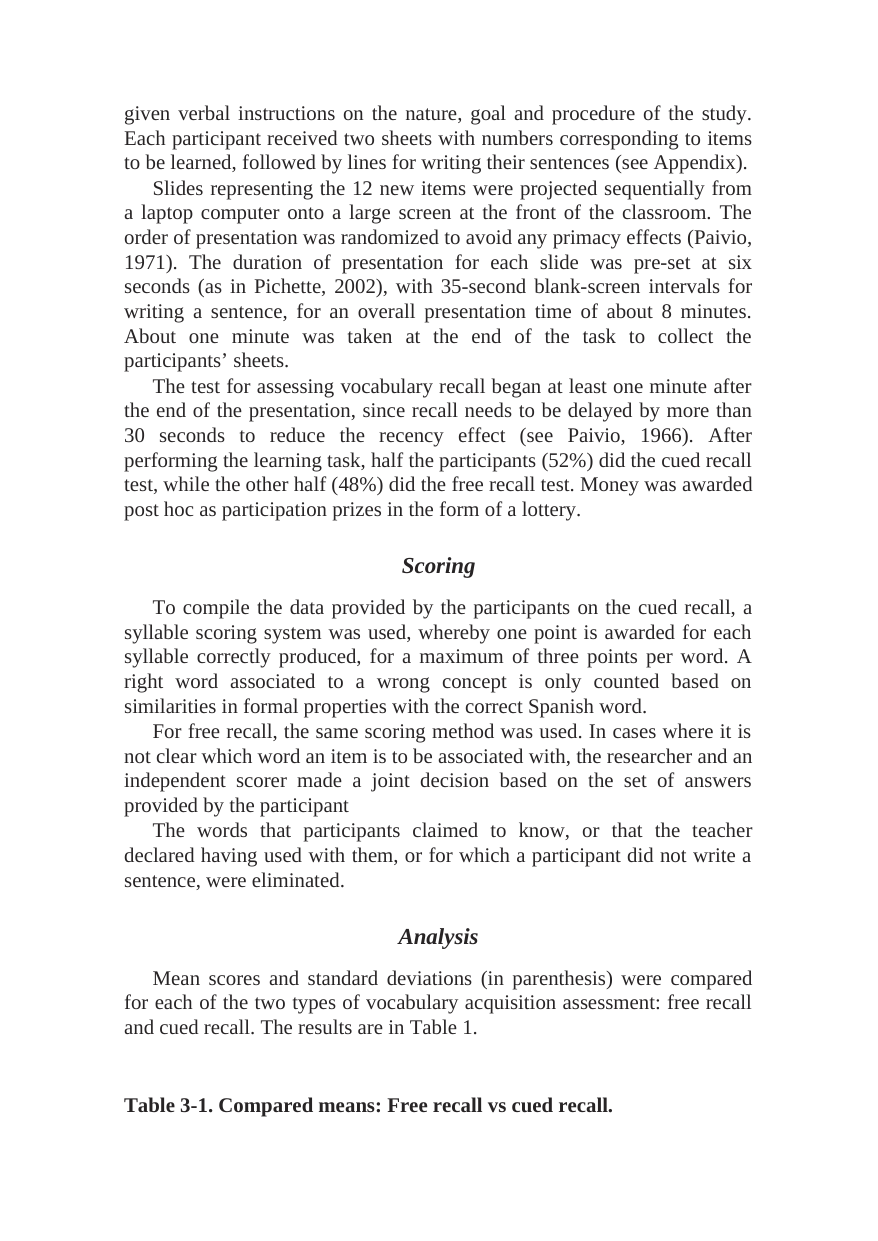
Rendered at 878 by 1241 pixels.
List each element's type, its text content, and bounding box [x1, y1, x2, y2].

subtitle Scoring [126, 552, 751, 578]
text The words that participants claimed to know, or that the teacher declared having used with them, or for which a participant did not write a sentence, were eliminated. [124, 818, 753, 892]
text Slides representing the 12 new items were projected sequentially from a laptop computer onto a large screen at the front of the classroom. The order of presentation was randomized to avoid any primacy effects (Paivio, 1971). The duration of presentation for each slide was pre-set at six seconds (as in Pichette, 2002), with 35-second blank-screen intervals for writing a sentence, for an overall presentation time of about 8 minutes. About one minute was taken at the end of the task to collect the participants’ sheets. [124, 176, 753, 372]
text The test for assessing vocabulary recall began at least one minute after the end of the presentation, since recall needs to be delayed by more than 30 seconds to reduce the recency effect (see Paivio, 1966). After performing the learning task, half the participants (52%) did the cued recall test, while the other half (48%) did the free recall test. Money was awarded post hoc as participation prizes in the form of a lottery. [124, 373, 753, 521]
text To compile the data provided by the participants on the cued recall, a syllable scoring system was used, whereby one point is awarded for each syllable correctly produced, for a maximum of three points per word. A right word associated to a wrong concept is only counted based on similarities in formal properties with the correct Spanish word. [124, 595, 753, 718]
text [124, 101, 753, 174]
text Mean scores and standard deviations (in parenthesis) were compared for each of the two types of vocabulary acquisition assessment: free recall and cued recall. The results are in Table 1. [124, 965, 753, 1039]
subtitle Analysis [126, 923, 751, 949]
text For free recall, the same scoring method was used. In cases where it is not clear which word an item is to be associated with, the researcher and an independent scorer made a joint decision based on the set of answers provided by the participant [124, 719, 753, 817]
text Table 3-1. Compared means: Free recall vs cued recall. [124, 1093, 755, 1117]
